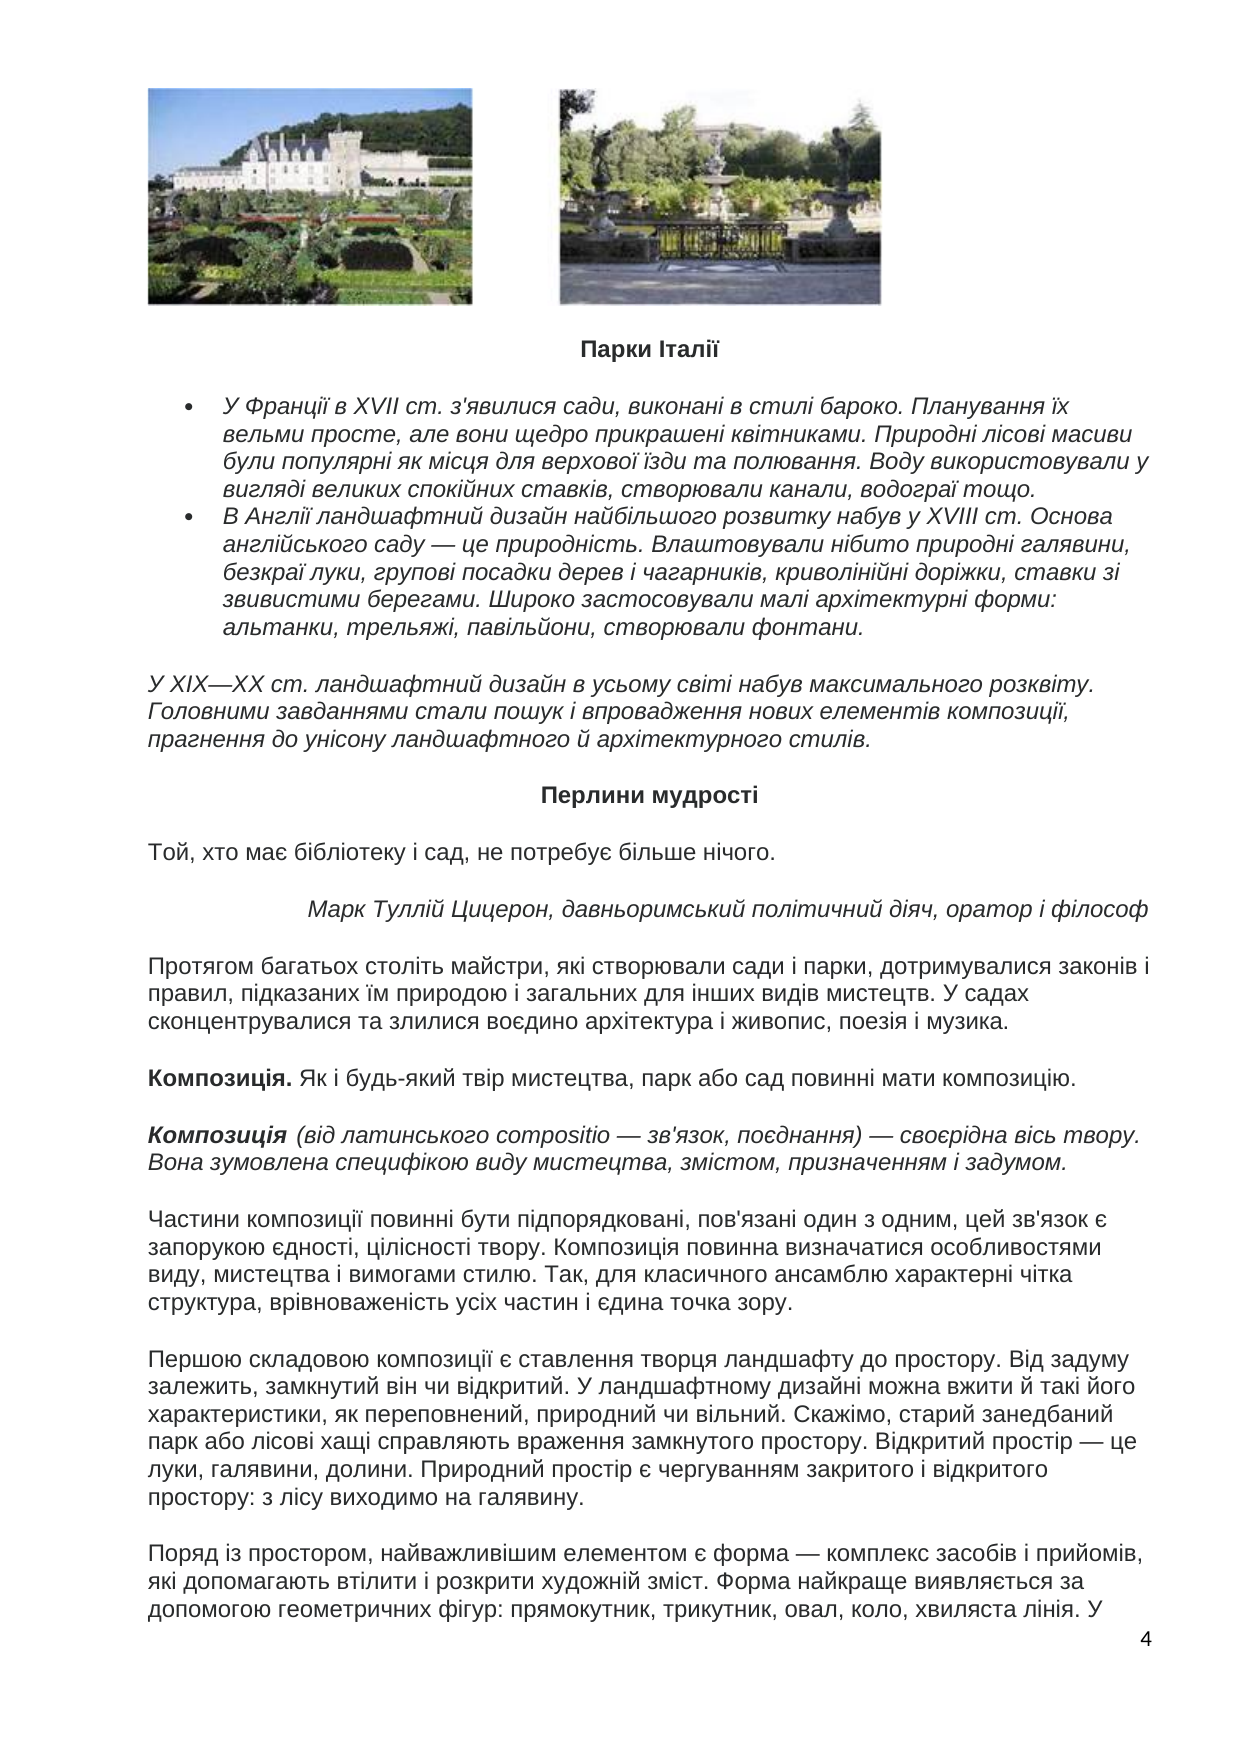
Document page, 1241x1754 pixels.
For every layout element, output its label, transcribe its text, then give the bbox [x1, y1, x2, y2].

picture [147, 88, 883, 306]
text Марк Туллій Цицерон, давньоримський політичний діяч, оратор і філософ [148, 895, 1152, 923]
list В Англії ландшафтний дизайн найбільшого розвитку набув у XVIII ст. Основа англійського саду — це природність. Влаштовували нібито природні галявини, безкраї луки, групові посадки дерев і чагарників, криволінійні доріжки, ставки зі звивистими берегами. Широко застосовували малі архітектурні форми: альтанки, трельяжі, павільйони, створювали фонтани. [185, 502, 1152, 640]
list У Франції в XVII ст. з'явилися сади, виконані в стилі бароко. Планування їх вельми просте, але вони щедро прикрашені квітниками. Природні лісові масиви були популярні як місця для верхової їзди та полювання. Воду використовували у вигляді великих спокійних ставків, створювали канали, водограї тощо. [185, 392, 1152, 502]
text Протягом багатьох століть майстри, які створювали сади і парки, дотримувалися законів і правил, підказаних їм природою і загальних для інших видів мистецтв. У садах сконцентрувалися та злилися воєдино архітектура і живопис, поезія і музика. [148, 952, 1152, 1034]
text Перлини мудрості [148, 781, 1152, 809]
text Парки Італії [148, 335, 1152, 363]
text У ХІХ—ХХ ст. ландшафтний дизайн в усьому світі набув максимального розквіту. Головними завданнями стали пошук і впровадження нових елементів композиції, прагнення до унісону ландшафтного й архітектурного стилів. [148, 669, 1152, 752]
text Першою складовою композиції є ставлення творця ландшафту до простору. Від задуму залежить, замкнутий він чи відкритий. У ландшафтному дизайні можна вжити й такі його характеристики, як переповнений, природний чи вільний. Скажімо, старий занедбаний парк або лісові хащі справляють враження замкнутого простору. Відкритий простір — це луки, галявини, долини. Природний простір є чергуванням закритого і відкритого простору: з лісу виходимо на галявину. [148, 1344, 1152, 1510]
text Композиція (від латинського compositio — зв'язок, поєднання) — своєрідна вісь твору. Вона зумовлена специфікою виду мистецтва, змістом, призначенням і задумом. [148, 1121, 1152, 1176]
text Композиція. Як і будь-який твір мистецтва, парк або сад повинні мати композицію. [148, 1064, 1152, 1091]
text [148, 1539, 1152, 1622]
text Частини композиції повинні бути підпорядковані, пов'язані один з одним, цей зв'язок є запорукою єдності, цілісності твору. Композиція повинна визначатися особливостями виду, мистецтва і вимогами стилю. Так, для класичного ансамблю характерні чітка структура, врівноваженість усіх частин і єдина точка зору. [148, 1205, 1152, 1315]
text Той, хто має бібліотеку і сад, не потребує більше нічого. [148, 838, 1152, 866]
